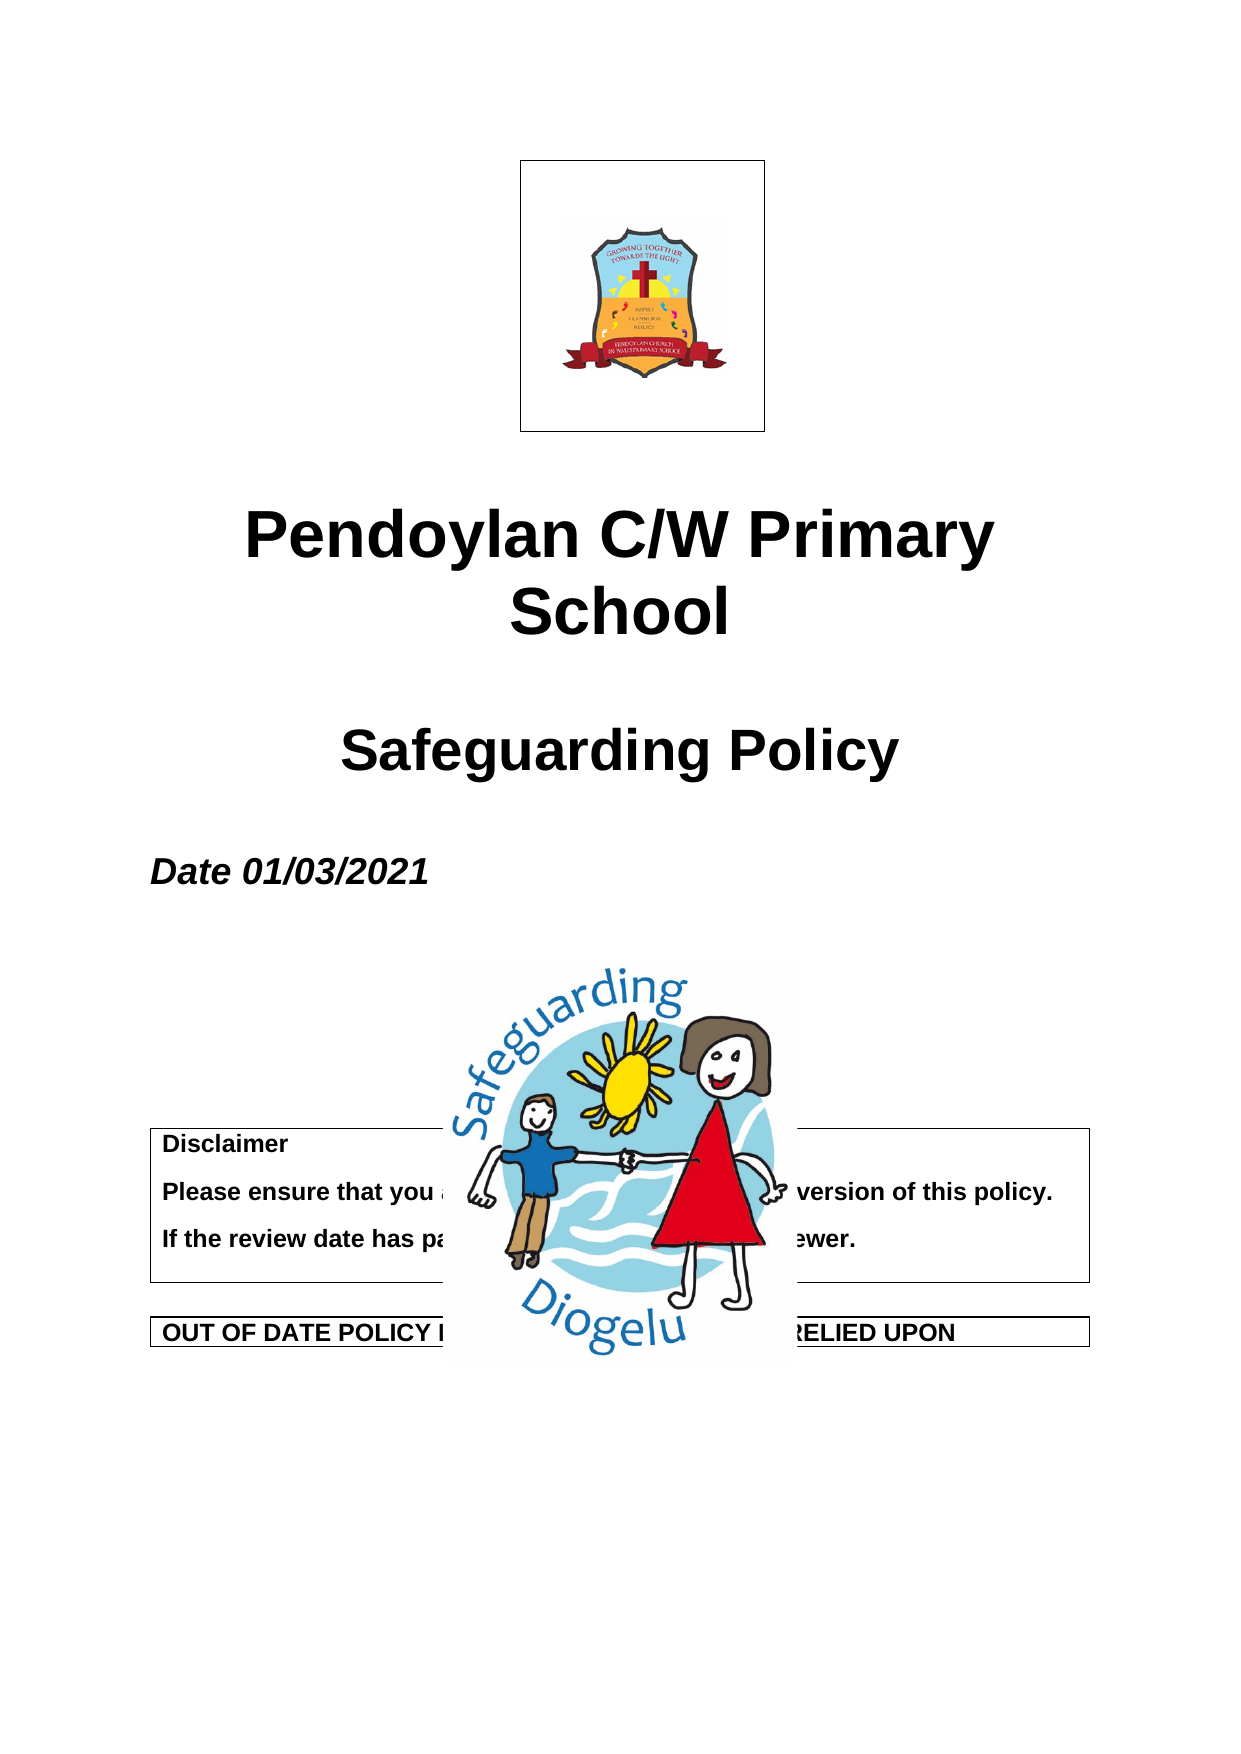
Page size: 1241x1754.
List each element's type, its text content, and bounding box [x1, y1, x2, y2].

table_header Disclaimer Please ensure that you are using the most up to date version of this policy. If the review date has passed please contact the Reviewer. [798, 1129, 1089, 1282]
table_header OUT OF DATE POLICY DOCUMENTS MUST NOT BE RELIED UPON [151, 1318, 442, 1346]
text Pendoylan C/W Primary School [150, 495, 1090, 648]
picture [442, 961, 798, 1363]
table_header OUT OF DATE POLICY DOCUMENTS MUST NOT BE RELIED UPON [798, 1318, 1089, 1346]
table_header Disclaimer Please ensure that you are using the most up to date version of this policy. If the review date has passed please contact the Reviewer. [151, 1129, 442, 1282]
text Safeguarding Policy [150, 715, 1090, 782]
text Date 01/03/2021 [150, 849, 1090, 893]
